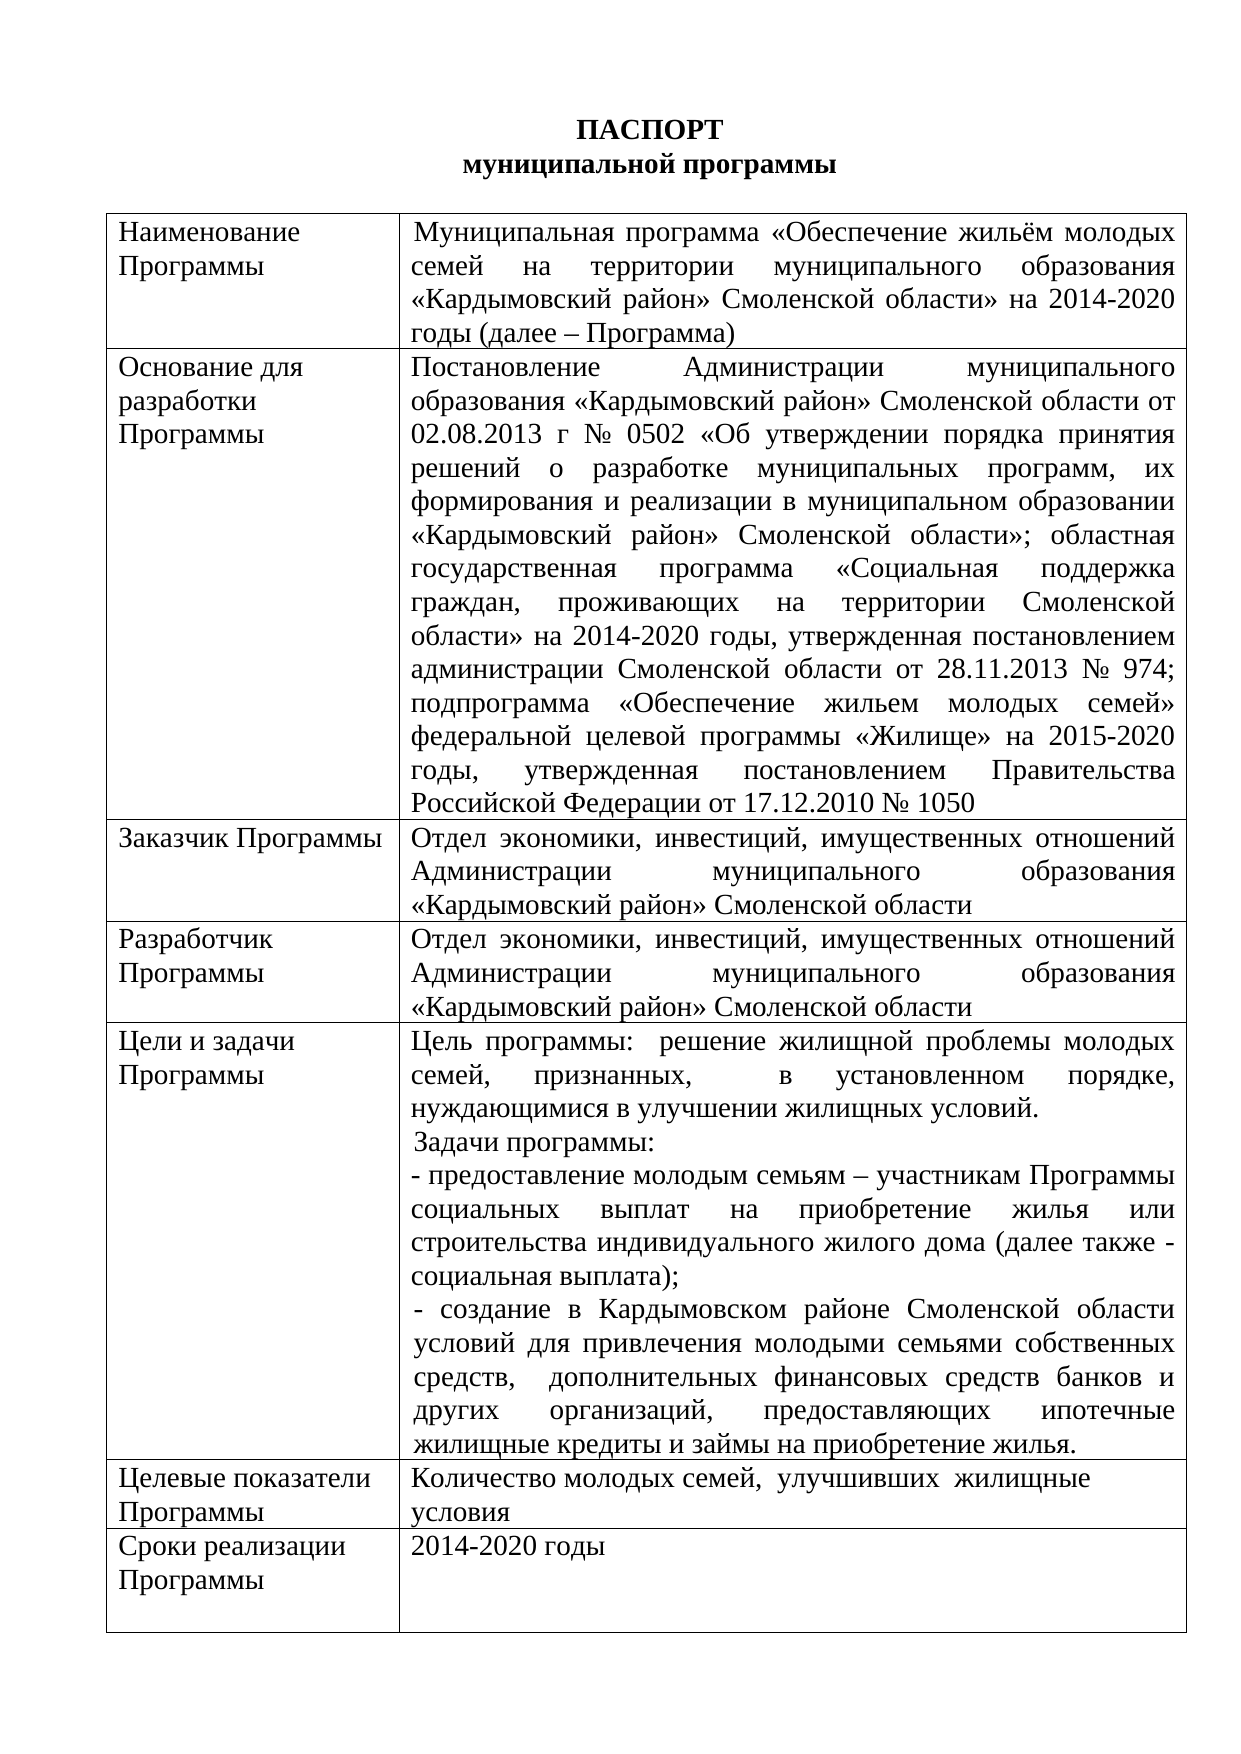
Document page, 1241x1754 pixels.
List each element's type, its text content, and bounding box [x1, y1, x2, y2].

table_cell Постановление Администрации муниципального образования «Кардымовский район» Смоленской области от 02.08.2013 г № 0502 «Об утверждении порядка принятия решений о разработке муниципальных программ, их формирования и реализации в муниципальном образовании «Кардымовский район» Смоленской области»; областная государственная программа «Социальная поддержка граждан, проживающих на территории Смоленской области» на 2014-2020 годы, утвержденная постановлением администрации Смоленской области от 28.11.2013 № 974; подпрограмма «Обеспечение жильем молодых семей» федеральной целевой программы «Жилище» на 2015-2020 годы, утвержденная постановлением Правительства Российской Федерации от 17.12.2010 № 1050 [400, 349, 1186, 819]
table_cell Целевые показатели Программы [107, 1460, 399, 1527]
table_cell Разработчик Программы [107, 922, 399, 1022]
text ПАСПОРТ [118, 112, 1181, 146]
table_header Наименование Программы [107, 214, 399, 348]
table_cell Сроки реализации Программы [107, 1529, 399, 1632]
table_cell Отдел экономики, инвестиций, имущественных отношений Администрации муниципального образования «Кардымовский район» Смоленской области [400, 820, 1186, 921]
table_cell Цель программы: решение жилищной проблемы молодых семей, признанных, в установленном порядке, нуждающимися в улучшении жилищных условий. Задачи программы: - предоставление молодым семьям – участникам Программы социальных выплат на приобретение жилья или строительства индивидуального жилого дома (далее также - социальная выплата); - создание в Кардымовском районе Смоленской области условий для привлечения молодыми семьями собственных средств, дополнительных финансовых средств банков и других организаций, предоставляющих ипотечные жилищные кредиты и займы на приобретение жилья. [400, 1023, 1186, 1459]
table_cell Основание для разработки Программы [107, 349, 399, 819]
text муниципальной программы [118, 146, 1181, 179]
table_cell Отдел экономики, инвестиций, имущественных отношений Администрации муниципального образования «Кардымовский район» Смоленской области [400, 922, 1186, 1022]
table_header Муниципальная программа «Обеспечение жильём молодых семей на территории муниципального образования «Кардымовский район» Смоленской области» на 2014-2020 годы (далее – Программа) [400, 214, 1186, 348]
table_cell 2014-2020 годы [400, 1529, 1186, 1632]
table_cell Цели и задачи Программы [107, 1023, 399, 1459]
table_cell Количество молодых семей, улучшивших жилищные условия [400, 1460, 1186, 1527]
table_cell Заказчик Программы [107, 820, 399, 921]
